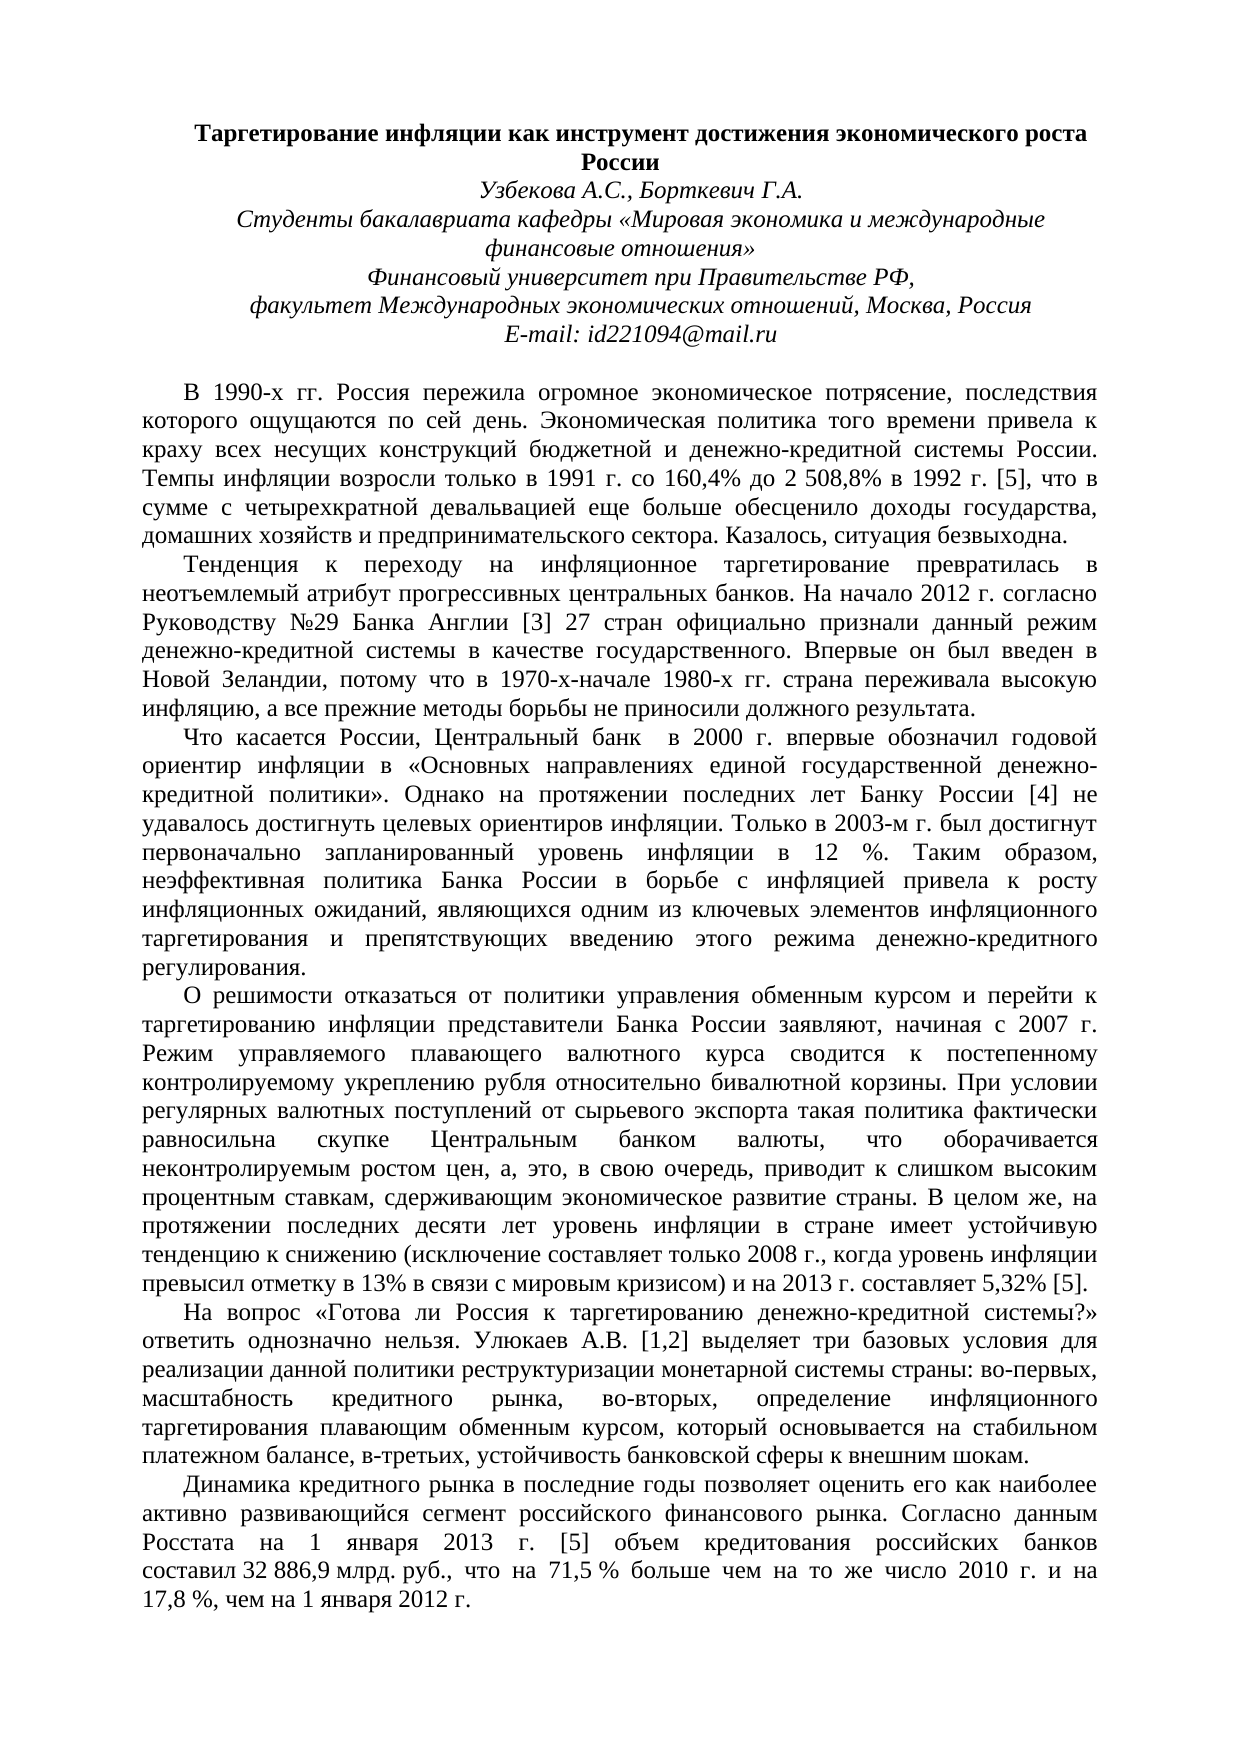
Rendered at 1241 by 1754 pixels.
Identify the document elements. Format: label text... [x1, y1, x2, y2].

text Студенты бакалавриата кафедры «Мировая экономика и международные финансовые отношения» [142, 204, 1098, 262]
text факультет Международных экономических отношений, Москва, Россия [142, 291, 1098, 319]
text Динамика кредитного рынка в последние годы позволяет оценить его как наиболее активно развивающийся сегмент российского финансового рынка. Согласно данным Росстата на 1 января 2013 г. [5] объем кредитования российских банков составил 32 886,9 млрд. руб., что на 71,5 % больше чем на то же число 2010 г. и на 17,8 %, чем на 1 января 2012 г. [142, 1469, 1098, 1613]
text Что касается России, Центральный банк в 2000 г. впервые обозначил годовой ориентир инфляции в «Основных направлениях единой государственной денежно-кредитной политики». Однако на протяжении последних лет Банку России [4] не удавалось достигнуть целевых ориентиров инфляции. Только в 2003-м г. был достигнут первоначально запланированный уровень инфляции в 12 %. Таким образом, неэффективная политика Банка России в борьбе с инфляцией привела к росту инфляционных ожиданий, являющихся одним из ключевых элементов инфляционного таргетирования и препятствующих введению этого режима денежно-кредитного регулирования. [142, 722, 1098, 981]
text Финансовый университет при Правительстве РФ, [142, 262, 1098, 291]
text Узбекова А.С., Борткевич Г.А. [142, 176, 1098, 204]
text Тенденция к переходу на инфляционное таргетирование превратилась в неотъемлемый атрибут прогрессивных центральных банков. На начало 2012 г. согласно Руководству №29 Банка Англии [3] 27 стран официально признали данный режим денежно-кредитной системы в качестве государственного. Впервые он был введен в Новой Зеландии, потому что в 1970-х-начале 1980-х гг. страна переживала высокую инфляцию, а все прежние методы борьбы не приносили должного результата. [142, 549, 1098, 722]
text На вопрос «Готова ли Россия к таргетированию денежно-кредитной системы?» ответить однозначно нельзя. Улюкаев А.В. [1,2] выделяет три базовых условия для реализации данной политики реструктуризации монетарной системы страны: во-первых, масштабность кредитного рынка, во-вторых, определение инфляционного таргетирования плавающим обменным курсом, который основывается на стабильном платежном балансе, в-третьих, устойчивость банковской сферы к внешним шокам. [142, 1297, 1098, 1469]
text Таргетирование инфляции как инструмент достижения экономического роста России [142, 118, 1098, 176]
text E-mail: id221094@mail.ru [142, 319, 1098, 348]
text О решимости отказаться от политики управления обменным курсом и перейти к таргетированию инфляции представители Банка России заявляют, начиная с 2007 г. Режим управляемого плавающего валютного курса сводится к постепенному контролируемому укреплению рубля относительно бивалютной корзины. При условии регулярных валютных поступлений от сырьевого экспорта такая политика фактически равносильна скупке Центральным банком валюты, что оборачивается неконтролируемым ростом цен, а, это, в свою очередь, приводит к слишком высоким процентным ставкам, сдерживающим экономическое развитие страны. В целом же, на протяжении последних десяти лет уровень инфляции в стране имеет устойчивую тенденцию к снижению (исключение составляет только 2008 г., когда уровень инфляции превысил отметку в 13% в связи с мировым кризисом) и на 2013 г. составляет 5,32% [5]. [142, 981, 1098, 1297]
text В 1990-х гг. Россия пережила огромное экономическое потрясение, последствия которого ощущаются по сей день. Экономическая политика того времени привела к краху всех несущих конструкций бюджетной и денежно-кредитной системы России. Темпы инфляции возросли только в 1991 г. со 160,4% до 2 508,8% в 1992 г. [5], что в сумме с четырехкратной девальвацией еще больше обесценило доходы государства, домашних хозяйств и предпринимательского сектора. Казалось, ситуация безвыходна. [142, 377, 1098, 549]
